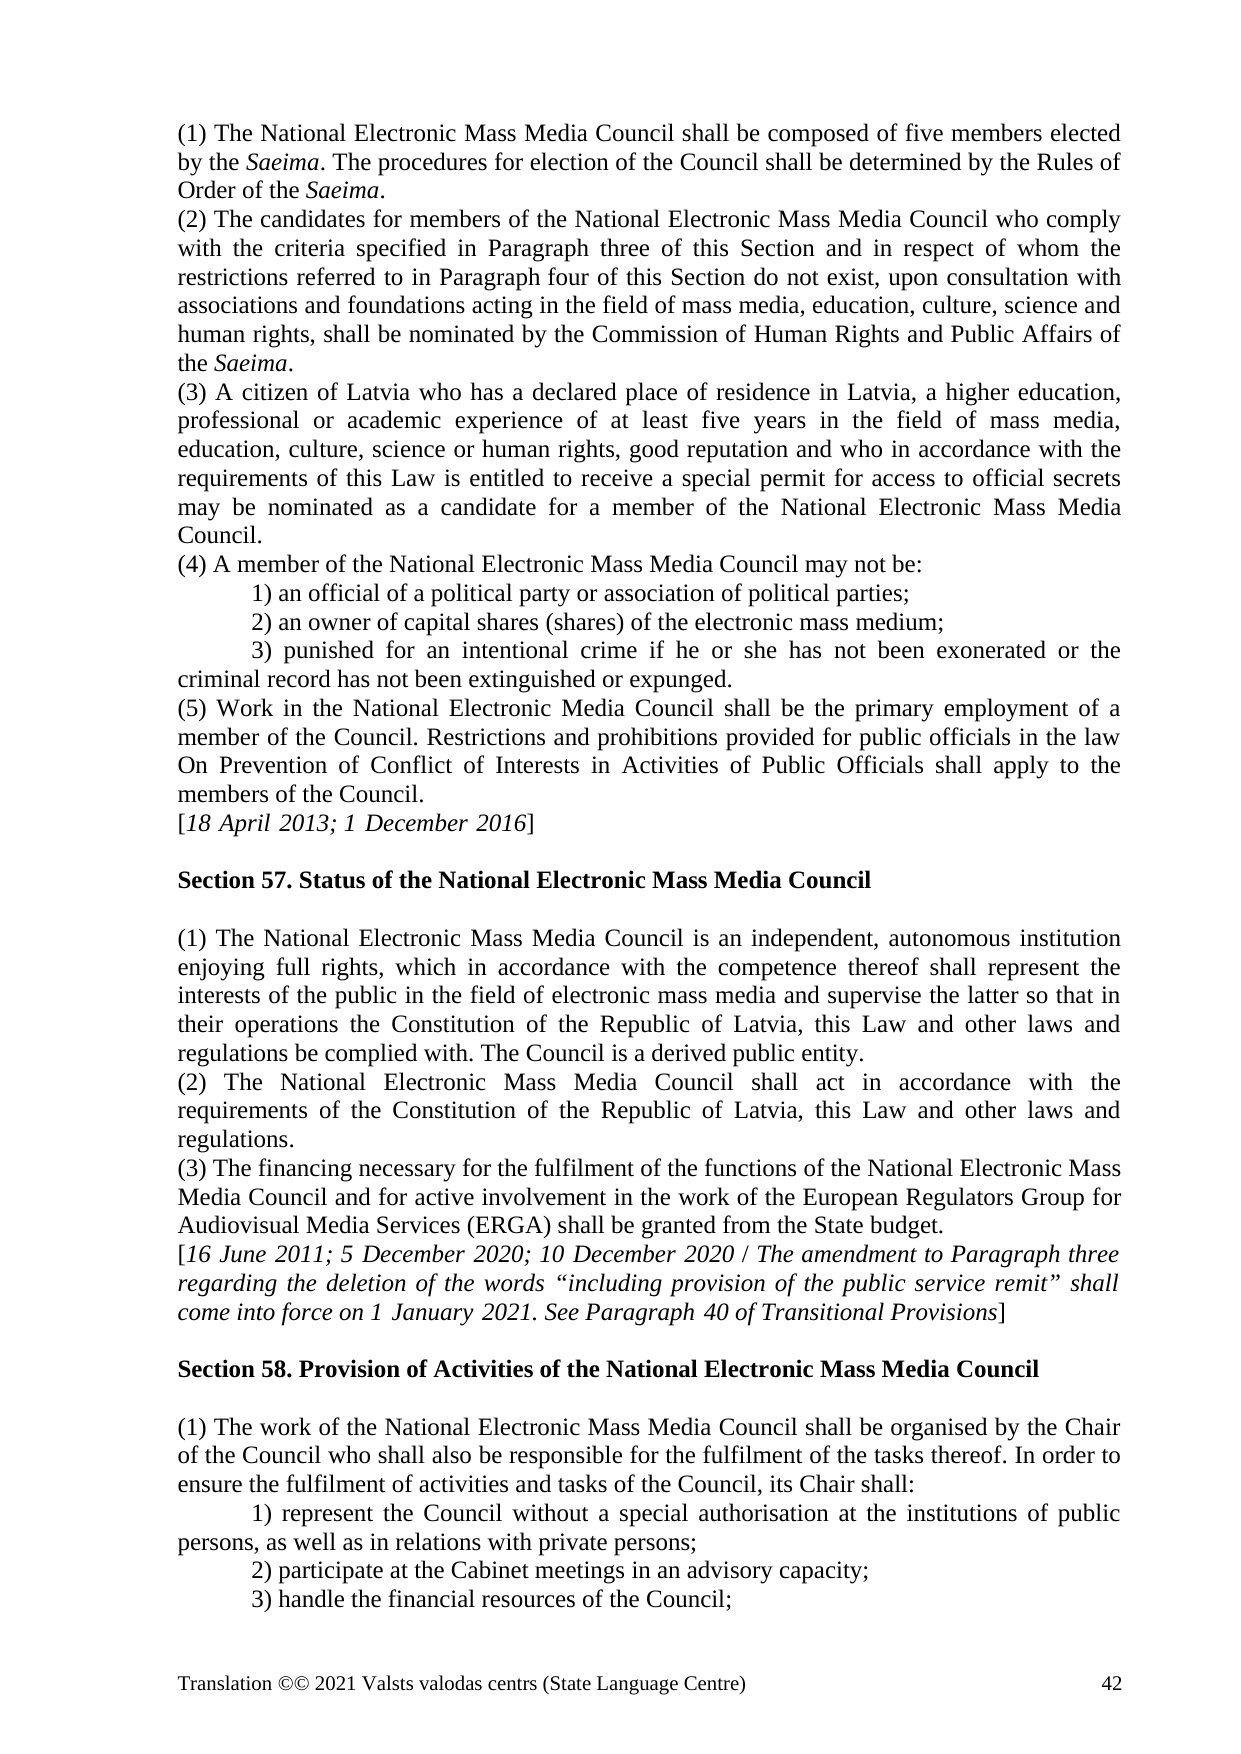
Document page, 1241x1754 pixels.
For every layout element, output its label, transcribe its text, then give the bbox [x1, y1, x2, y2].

text 2) participate at the Cabinet meetings in an advisory capacity; [177, 1556, 1122, 1584]
text [18 April 2013; 1 December 2016] [177, 808, 1122, 837]
text (2) The candidates for members of the National Electronic Mass Media Council who comply with the criteria specified in Paragraph three of this Section and in respect of whom the restrictions referred to in Paragraph four of this Section do not exist, upon consultation with associations and foundations acting in the field of mass media, education, culture, science and human rights, shall be nominated by the Commission of Human Rights and Public Affairs of the Saeima. [177, 204, 1122, 377]
text (5) Work in the National Electronic Media Council shall be the primary employment of a member of the Council. Restrictions and prohibitions provided for public officials in the law On Prevention of Conflict of Interests in Activities of Public Officials shall apply to the members of the Council. [177, 693, 1122, 808]
text 3) punished for an intentional crime if he or she has not been exonerated or the criminal record has not been extinguished or expunged. [177, 636, 1122, 693]
text Section 58. Provision of Activities of the National Electronic Mass Media Council [177, 1354, 1122, 1383]
text (4) A member of the National Electronic Mass Media Council may not be: [177, 549, 1122, 578]
text (1) The National Electronic Mass Media Council shall be composed of five members elected by the Saeima. The procedures for election of the Council shall be determined by the Rules of Order of the Saeima. [177, 118, 1122, 204]
text Section 57. Status of the National Electronic Mass Media Council [177, 866, 1122, 894]
text 1) represent the Council without a special authorisation at the institutions of public persons, as well as in relations with private persons; [177, 1498, 1122, 1556]
text [16 June 2011; 5 December 2020; 10 December 2020 / The amendment to Paragraph three regarding the deletion of the words “including provision of the public service remit” shall come into force on 1 January 2021. See Paragraph 40 of Transitional Provisions] [177, 1239, 1122, 1326]
text 2) an owner of capital shares (shares) of the electronic mass medium; [177, 607, 1122, 636]
text (2) The National Electronic Mass Media Council shall act in accordance with the requirements of the Constitution of the Republic of Latvia, this Law and other laws and regulations. [177, 1067, 1122, 1153]
text 3) handle the financial resources of the Council; [177, 1584, 1122, 1613]
text (3) The financing necessary for the fulfilment of the functions of the National Electronic Mass Media Council and for active involvement in the work of the European Regulators Group for Audiovisual Media Services (ERGA) shall be granted from the State budget. [177, 1153, 1122, 1239]
text (3) A citizen of Latvia who has a declared place of residence in Latvia, a higher education, professional or academic experience of at least five years in the field of mass media, education, culture, science or human rights, good reputation and who in accordance with the requirements of this Law is entitled to receive a special permit for access to official secrets may be nominated as a candidate for a member of the National Electronic Mass Media Council. [177, 377, 1122, 549]
text (1) The National Electronic Mass Media Council is an independent, autonomous institution enjoying full rights, which in accordance with the competence thereof shall represent the interests of the public in the field of electronic mass media and supervise the latter so that in their operations the Constitution of the Republic of Latvia, this Law and other laws and regulations be complied with. The Council is a derived public entity. [177, 923, 1122, 1067]
text 1) an official of a political party or association of political parties; [177, 578, 1122, 607]
text (1) The work of the National Electronic Mass Media Council shall be organised by the Chair of the Council who shall also be responsible for the fulfilment of the tasks thereof. In order to ensure the fulfilment of activities and tasks of the Council, its Chair shall: [177, 1412, 1122, 1498]
